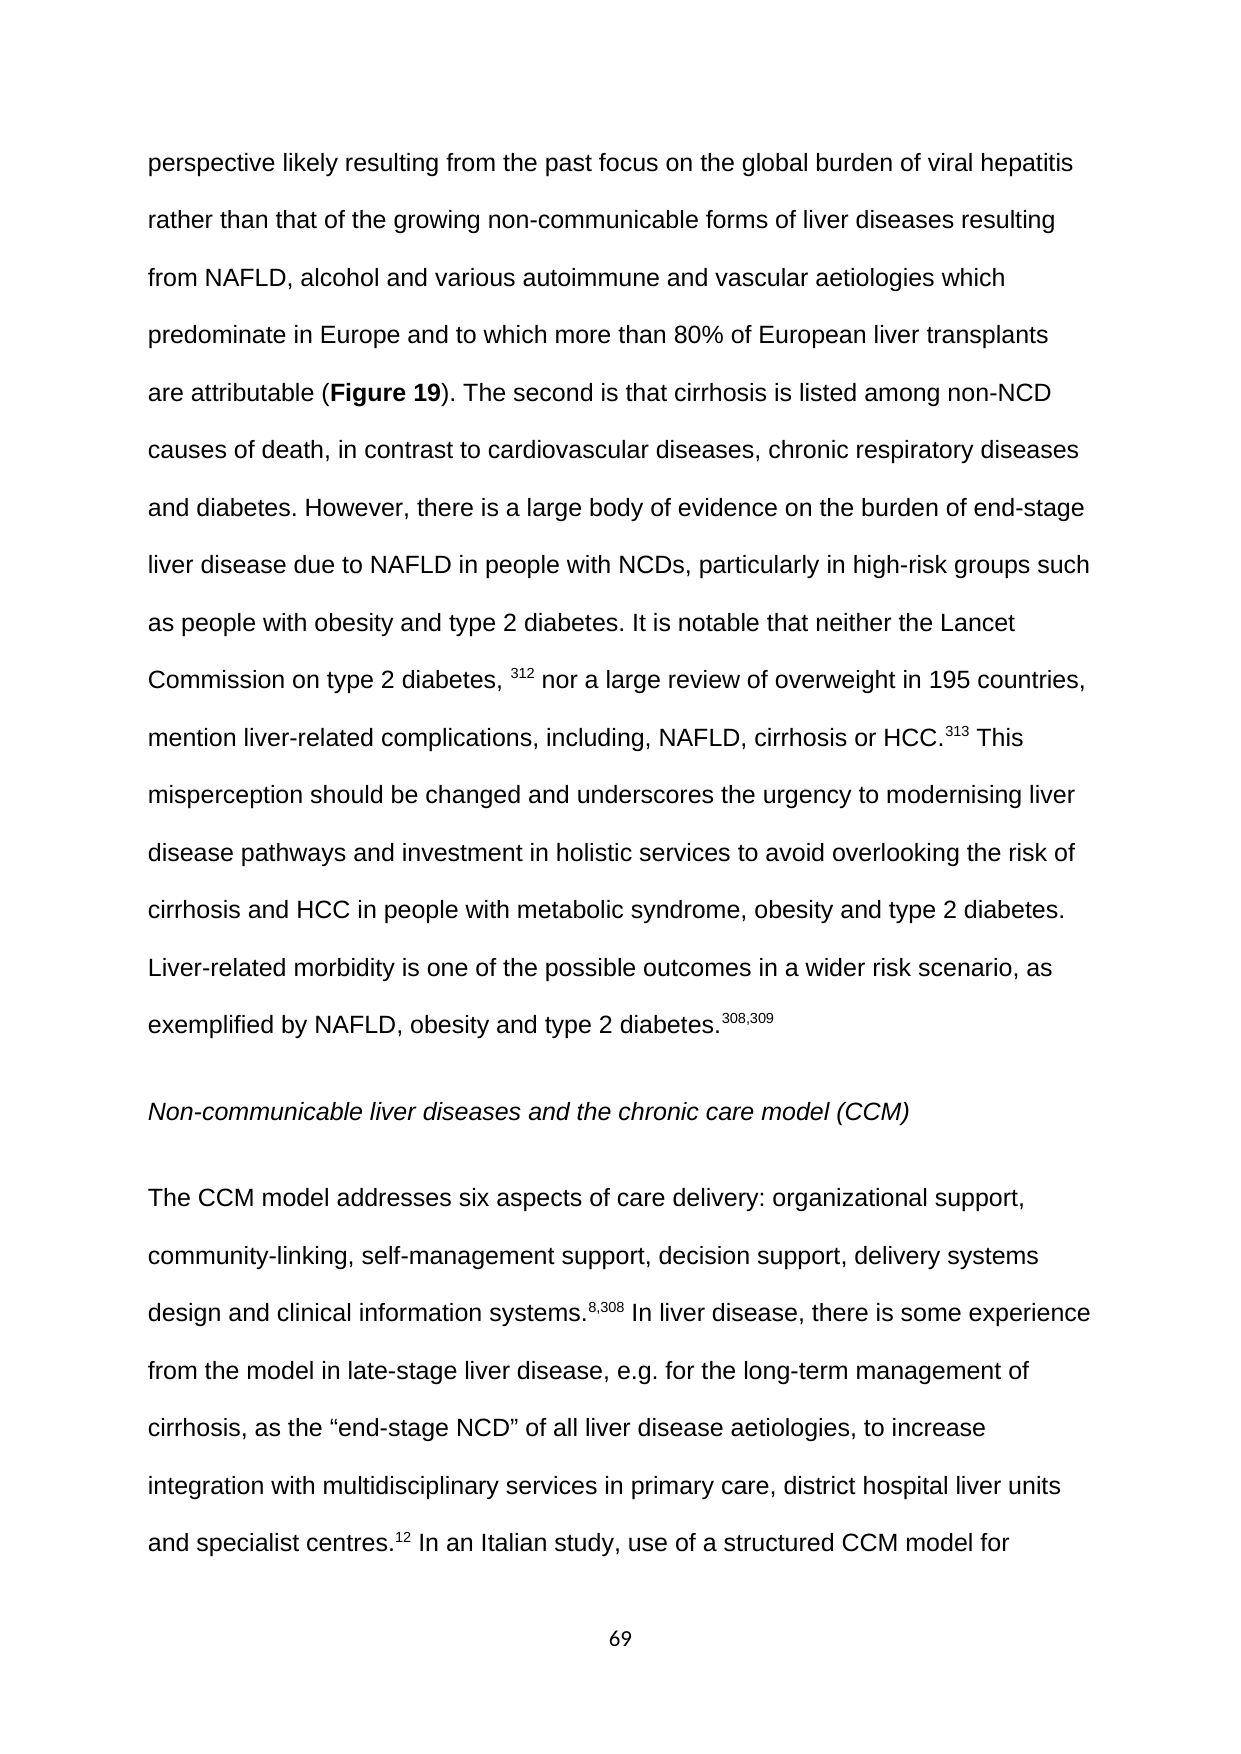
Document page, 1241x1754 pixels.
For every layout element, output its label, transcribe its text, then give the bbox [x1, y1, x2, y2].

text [148, 1183, 1093, 1557]
text Non-communicable liver diseases and the chronic care model (CCM) [148, 1097, 1093, 1126]
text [148, 148, 1093, 1039]
